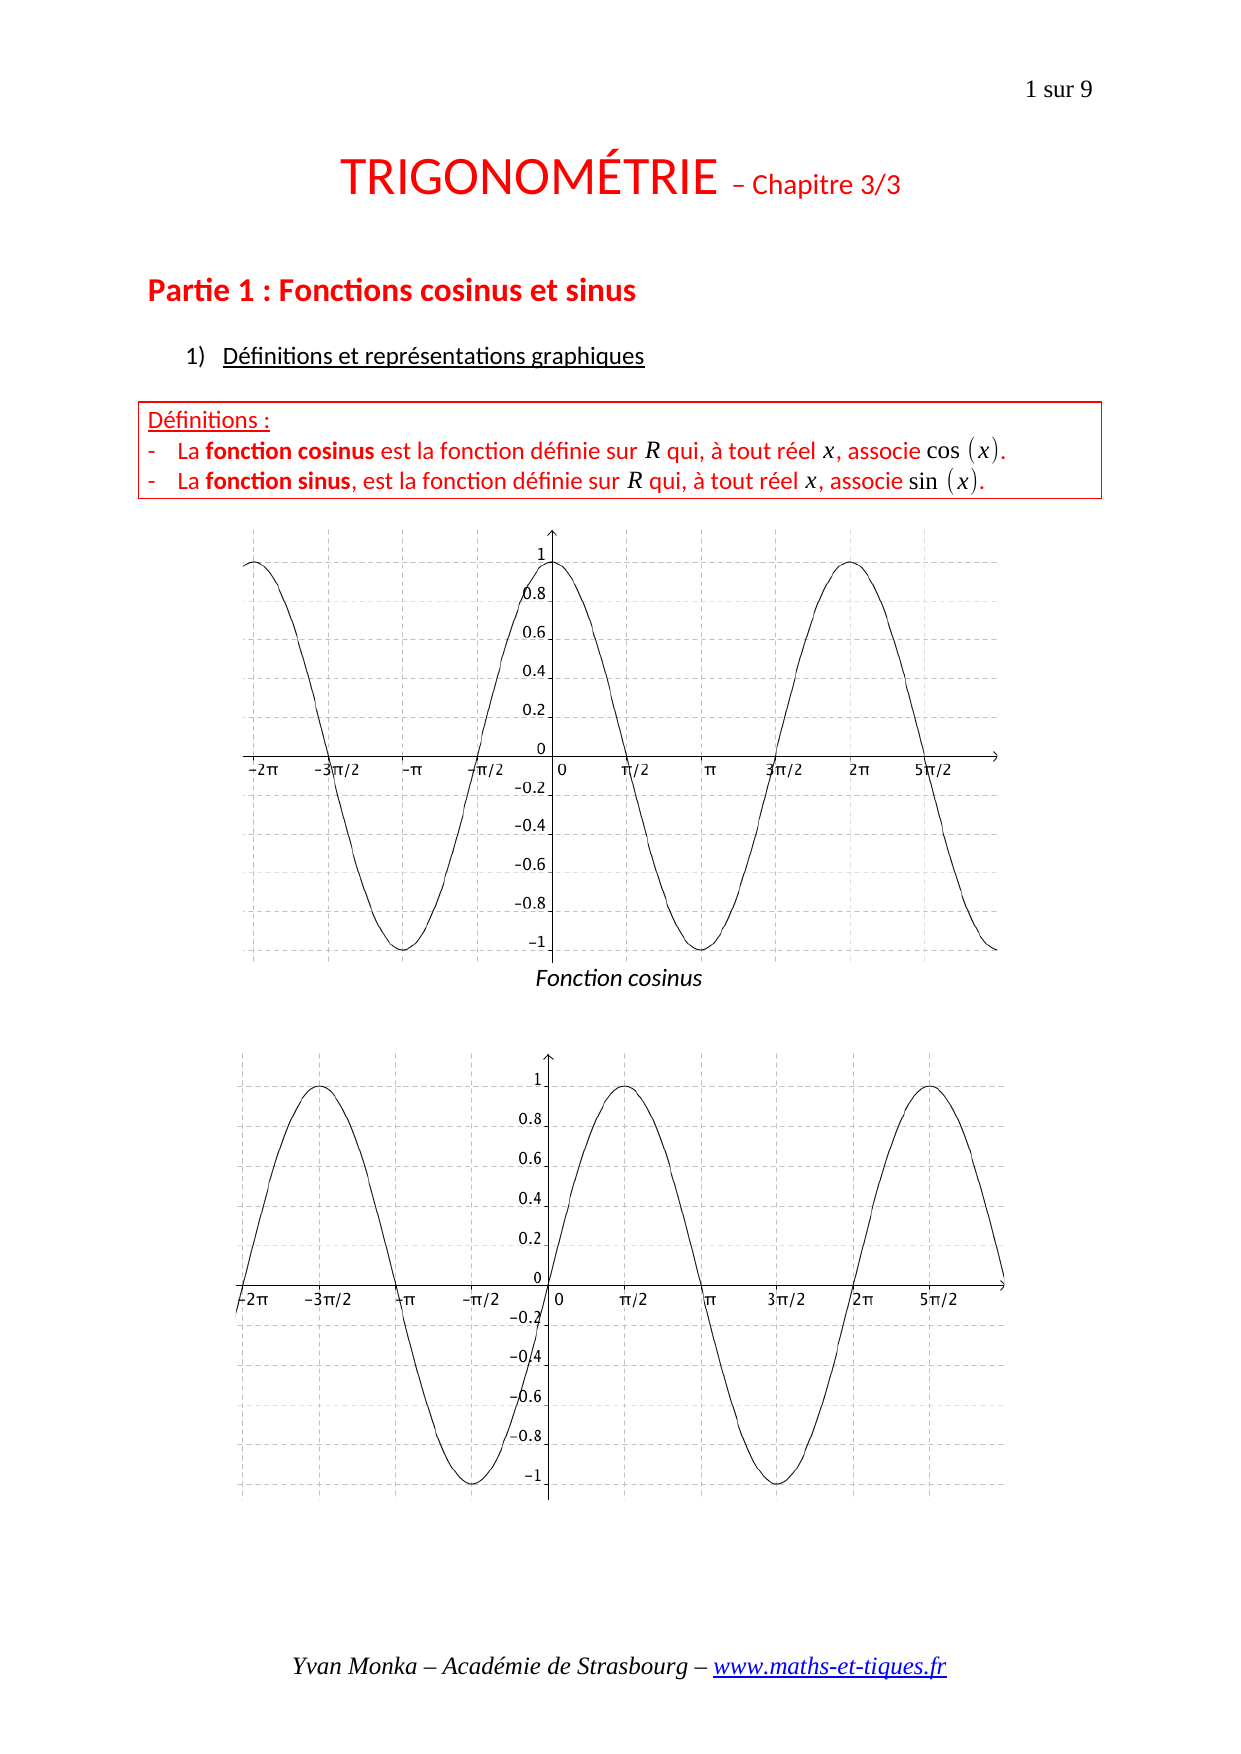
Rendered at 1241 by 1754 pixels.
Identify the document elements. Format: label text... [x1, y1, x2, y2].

list La fonction cosinus est la fonction définie sur qui, à tout réel , associe . [148, 435, 1092, 462]
picture [242, 529, 998, 963]
list Définitions et représentations graphiques [185, 340, 1092, 371]
text Définitions : [139, 403, 1101, 435]
list La fonction sinus, est la fonction définie sur qui, à tout réel , associe . [139, 462, 1101, 498]
subtitle TRIGONOMÉTRIE – Chapitre 3/3 [148, 142, 1093, 208]
text Partie 1 : Fonctions cosinus et sinus [148, 269, 1093, 310]
text Fonction cosinus [148, 962, 1092, 993]
picture [235, 1053, 1005, 1500]
